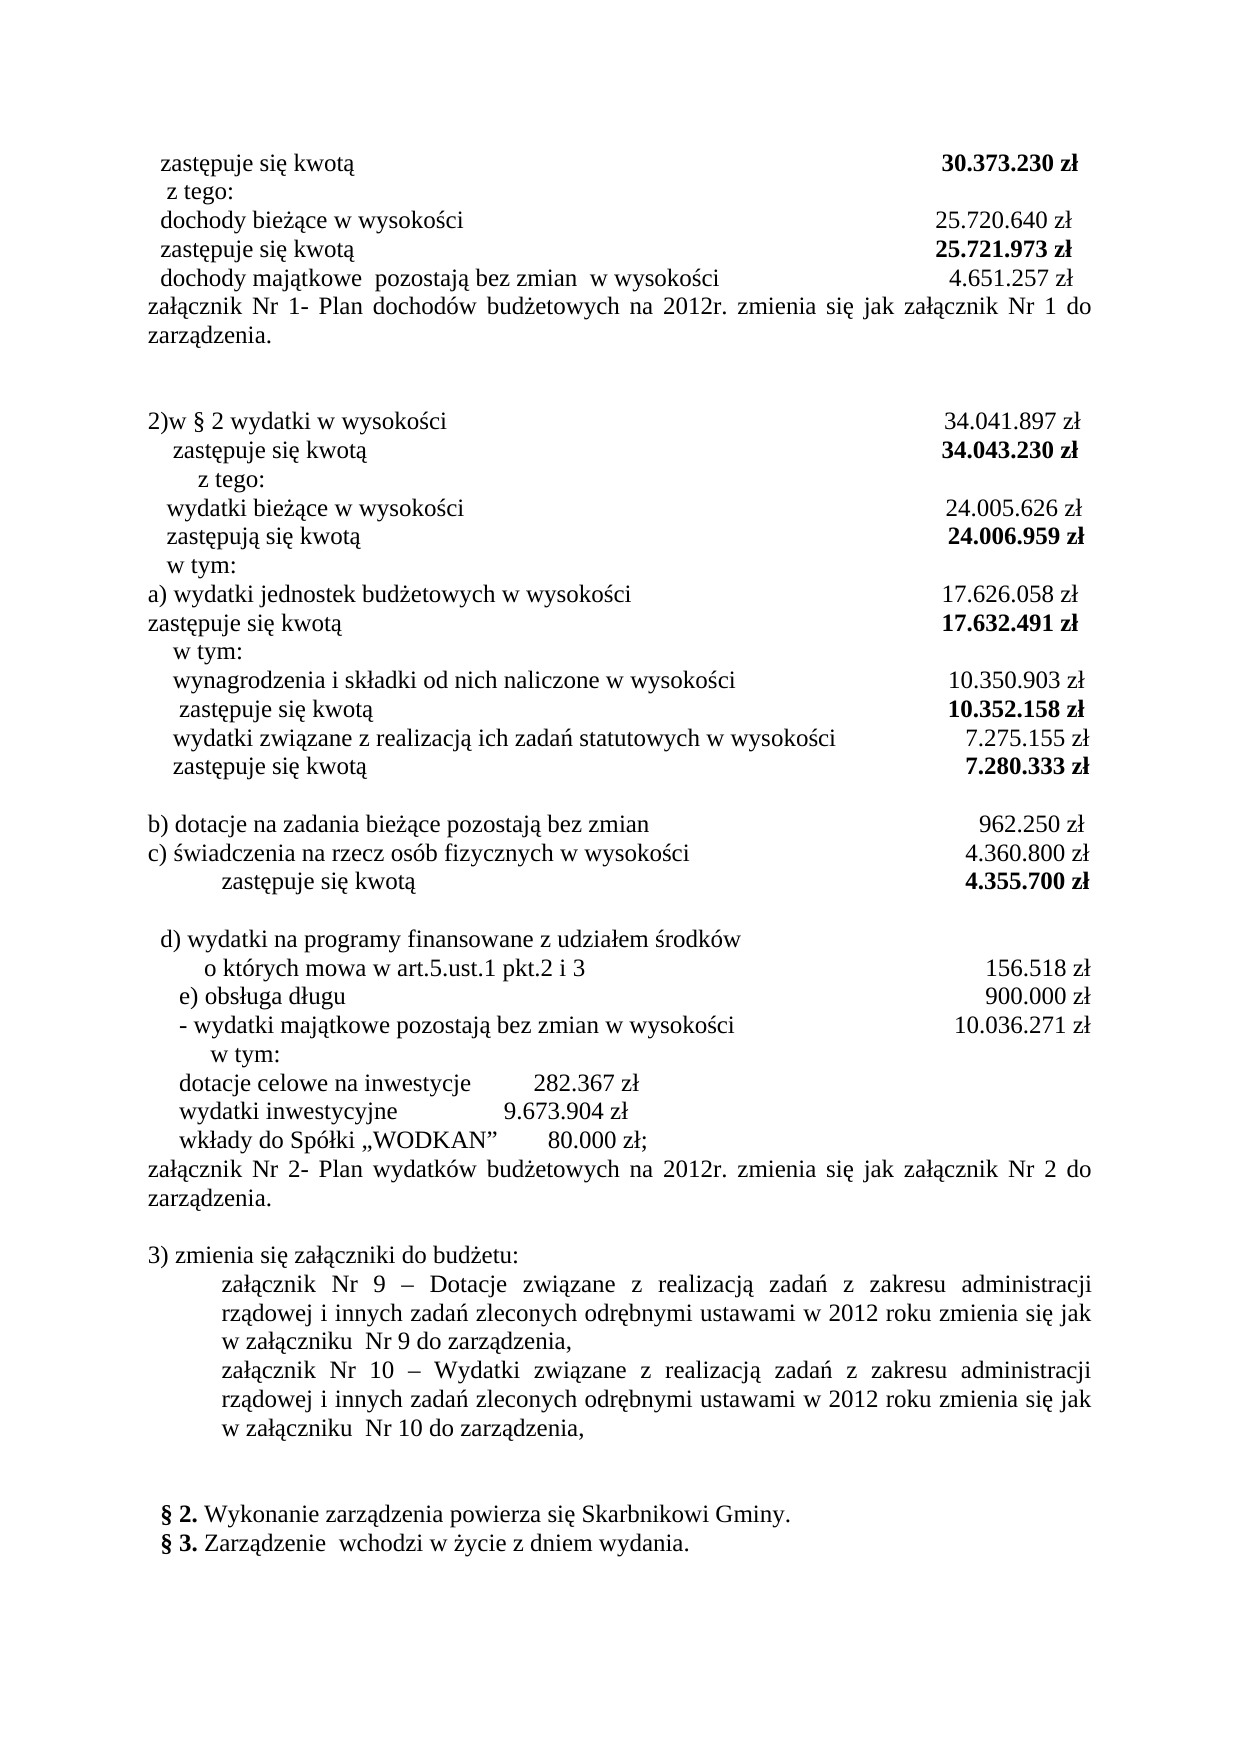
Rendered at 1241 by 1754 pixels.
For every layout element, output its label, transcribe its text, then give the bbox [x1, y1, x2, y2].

text zastępuje się kwotą 7.280.333 zł [148, 751, 1093, 780]
text załącznik Nr 10 – Wydatki związane z realizacją zadań z zakresu administracji rządowej i innych zadań zleconych odrębnymi ustawami w 2012 roku zmienia się jak w załączniku Nr 10 do zarządzenia, [221, 1355, 1093, 1441]
text dochody bieżące w wysokości 25.720.640 zł [148, 205, 1093, 234]
text zastępuje się kwotą 10.352.158 zł [148, 694, 1093, 723]
text o których mowa w art.5.ust.1 pkt.2 i 3 156.518 zł [148, 953, 1093, 981]
text dochody majątkowe pozostają bez zmian w wysokości 4.651.257 zł [148, 263, 1093, 291]
text załącznik Nr 1- Plan dochodów budżetowych na 2012r. zmienia się jak załącznik Nr 1 do zarządzenia. [148, 291, 1093, 349]
text dotacje celowe na inwestycje 282.367 zł [148, 1068, 1093, 1096]
text 3) zmienia się załączniki do budżetu: [148, 1240, 1093, 1269]
text wydatki związane z realizacją ich zadań statutowych w wysokości 7.275.155 zł [148, 723, 1093, 751]
text a) wydatki jednostek budżetowych w wysokości 17.626.058 zł [148, 579, 1093, 608]
text § 2. Wykonanie zarządzenia powierza się Skarbnikowi Gminy. [148, 1499, 1093, 1528]
text w tym: [148, 550, 1093, 579]
text e) obsługa długu 900.000 zł [148, 981, 1093, 1010]
text 2)w § 2 wydatki w wysokości 34.041.897 zł [148, 406, 1093, 435]
text w tym: [148, 1039, 1093, 1068]
text c) świadczenia na rzecz osób fizycznych w wysokości 4.360.800 zł [148, 838, 1093, 866]
text - wydatki majątkowe pozostają bez zmian w wysokości 10.036.271 zł [148, 1010, 1093, 1039]
text z tego: [148, 464, 1093, 493]
text zastępują się kwotą 24.006.959 zł [148, 521, 1093, 550]
text zastępuje się kwotą 17.632.491 zł [148, 608, 1093, 636]
text wydatki inwestycyjne 9.673.904 zł [148, 1096, 1093, 1125]
text zastępuje się kwotą 34.043.230 zł [148, 435, 1093, 464]
text wkłady do Spółki „WODKAN” 80.000 zł; [148, 1125, 1093, 1154]
text zastępuje się kwotą 4.355.700 zł [148, 866, 1093, 895]
text w tym: [148, 636, 1093, 665]
text wynagrodzenia i składki od nich naliczone w wysokości 10.350.903 zł [148, 665, 1093, 694]
text d) wydatki na programy finansowane z udziałem środków [148, 924, 1093, 953]
text zastępuje się kwotą 30.373.230 zł [148, 148, 1093, 176]
text wydatki bieżące w wysokości 24.005.626 zł [148, 493, 1093, 521]
text § 3. Zarządzenie wchodzi w życie z dniem wydania. [148, 1528, 1093, 1556]
text załącznik Nr 9 – Dotacje związane z realizacją zadań z zakresu administracji rządowej i innych zadań zleconych odrębnymi ustawami w 2012 roku zmienia się jak w załączniku Nr 9 do zarządzenia, [221, 1269, 1093, 1355]
text zastępuje się kwotą 25.721.973 zł [148, 234, 1093, 263]
text z tego: [148, 176, 1093, 205]
text załącznik Nr 2- Plan wydatków budżetowych na 2012r. zmienia się jak załącznik Nr 2 do zarządzenia. [148, 1154, 1093, 1211]
text b) dotacje na zadania bieżące pozostają bez zmian 962.250 zł [148, 809, 1093, 838]
